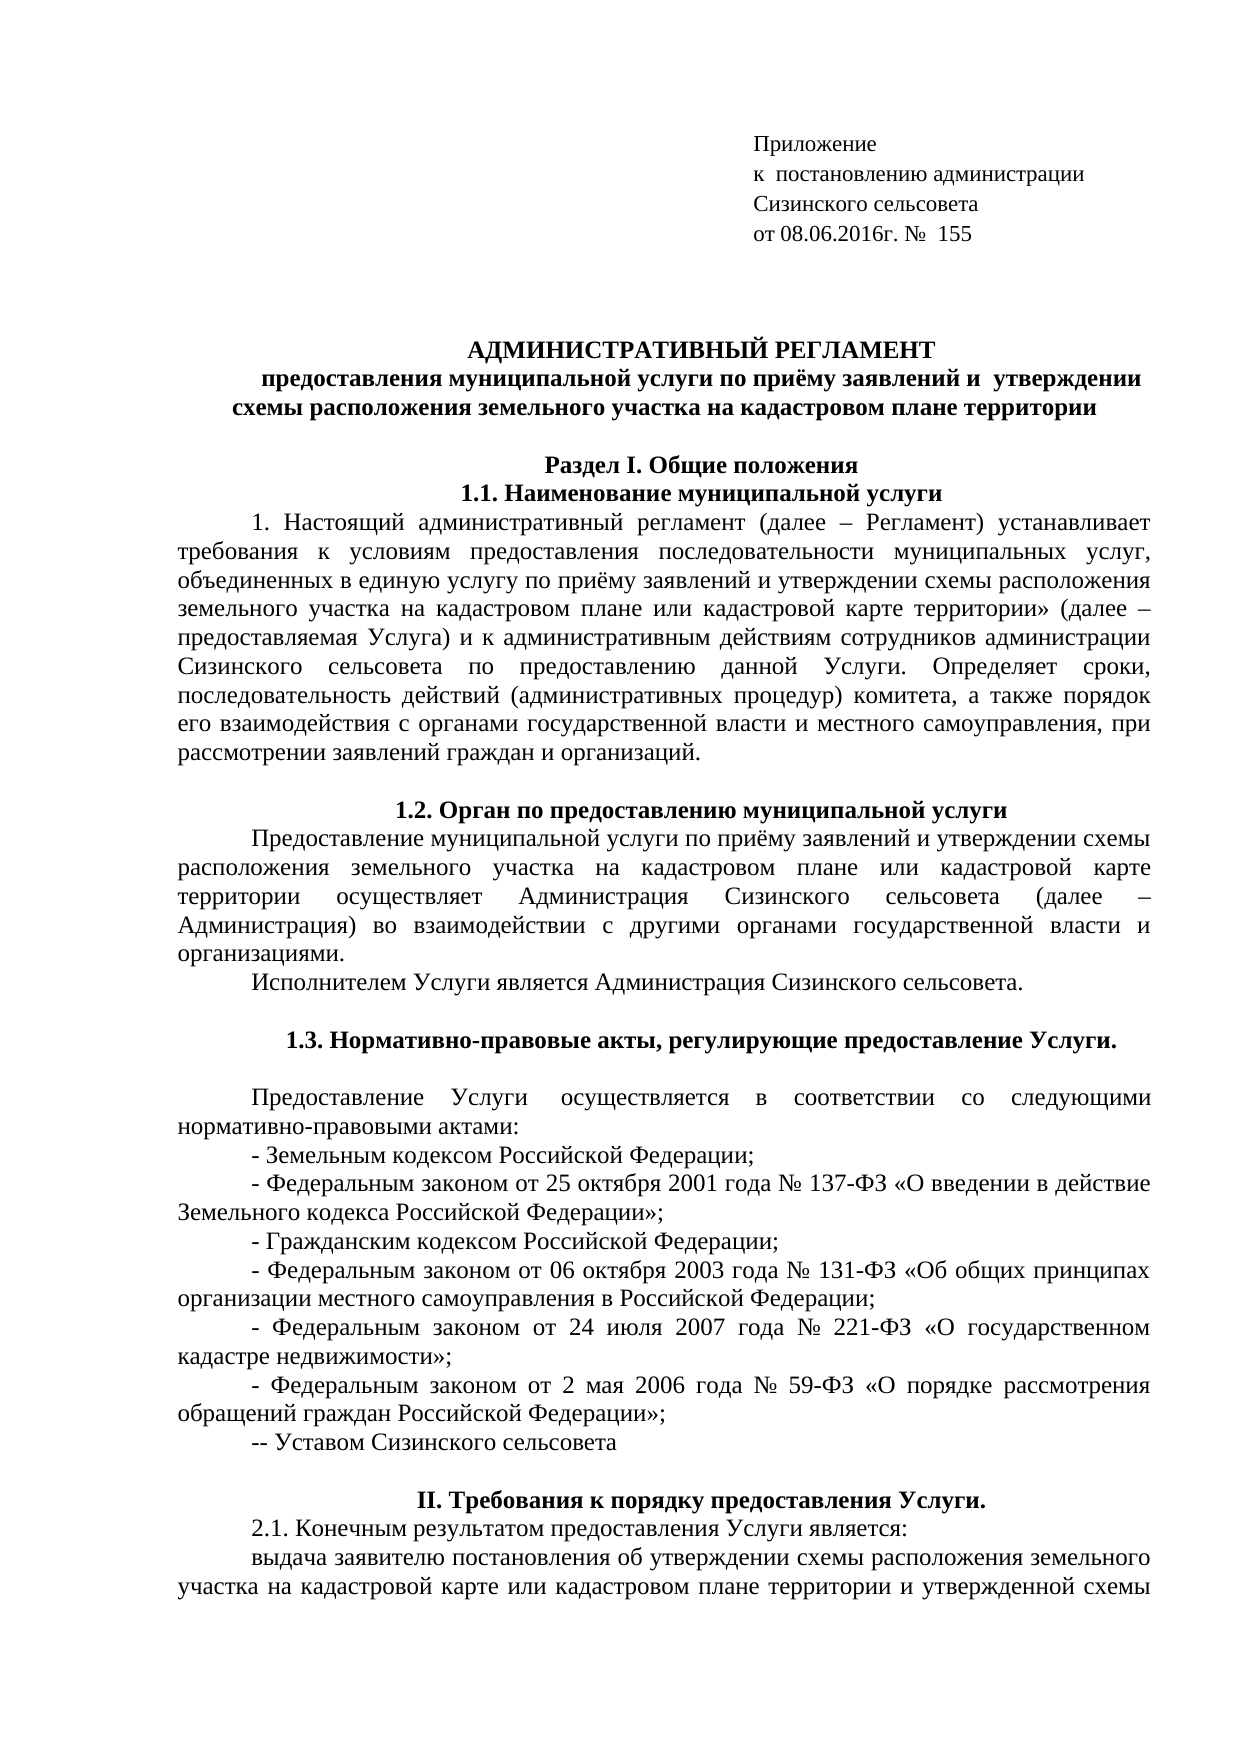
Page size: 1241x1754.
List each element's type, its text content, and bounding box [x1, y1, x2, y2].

text 1.1. Наименование муниципальной услуги [177, 478, 1152, 507]
text Раздел I. Общие положения [177, 450, 1152, 478]
text предоставления муниципальной услуги по приёму заявлений и утверждении схемы расположения земельного участка на кадастровом плане территории [177, 363, 1152, 421]
text 1.2. Орган по предоставлению муниципальной услуги [177, 795, 1152, 823]
text АДМИНИСТРАТИВНЫЙ РЕГЛАМЕНТ [177, 335, 1152, 363]
text - Федеральным законом от 24 июля 2007 года № 221-ФЗ «О государственном кадастре недвижимости»; [177, 1312, 1152, 1370]
text Предоставление Услуги осуществляется в соответствии со следующими нормативно-правовыми актами: [177, 1082, 1152, 1140]
text - Федеральным законом от 06 октября 2003 года № 131-ФЗ «Об общих принципах организации местного самоуправления в Российской Федерации; [177, 1255, 1152, 1312]
text - Федеральным законом от 25 октября 2001 года № 137-ФЗ «О введении в действие Земельного кодекса Российской Федерации»; [177, 1168, 1152, 1226]
text Предоставление муниципальной услуги по приёму заявлений и утверждении схемы расположения земельного участка на кадастровом плане или кадастровой карте территории осуществляет Администрация Сизинского сельсовета (далее – Администрация) во взаимодействии с другими органами государственной власти и организациями. [177, 823, 1152, 967]
text 1.3. Нормативно-правовые акты, регулирующие предоставление Услуги. [177, 1025, 1152, 1053]
text - Гражданским кодексом Российской Федерации; [177, 1226, 1152, 1255]
text 1. Настоящий административный регламент (далее – Регламент) устанавливает требования к условиям предоставления последовательности муниципальных услуг, объединенных в единую услугу по приёму заявлений и утверждении схемы расположения земельного участка на кадастровом плане или кадастровой карте территории» (далее – предоставляемая Услуга) и к административным действиям сотрудников администрации Сизинского сельсовета по предоставлению данной Услуги. Определяет сроки, последовательность действий (административных процедур) комитета, а также порядок его взаимодействия с органами государственной власти и местного самоуправления, при рассмотрении заявлений граждан и организаций. [177, 507, 1152, 766]
text -- Уставом Сизинского сельсовета [177, 1427, 1152, 1456]
text 2.1. Конечным результатом предоставления Услуги является: [177, 1513, 1152, 1542]
text Исполнителем Услуги является Администрация Сизинского сельсовета. [177, 967, 1152, 996]
text II. Требования к порядку предоставления Услуги. [177, 1485, 1152, 1513]
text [177, 1542, 1152, 1600]
text Приложение [753, 130, 1152, 156]
text к постановлению администрации Сизинского сельсовета от 08.06.2016г. № 155 [753, 160, 1152, 247]
text - Федеральным законом от 2 мая 2006 года № 59-ФЗ «О порядке рассмотрения обращений граждан Российской Федерации»; [177, 1370, 1152, 1427]
text - Земельным кодексом Российской Федерации; [177, 1140, 1152, 1168]
